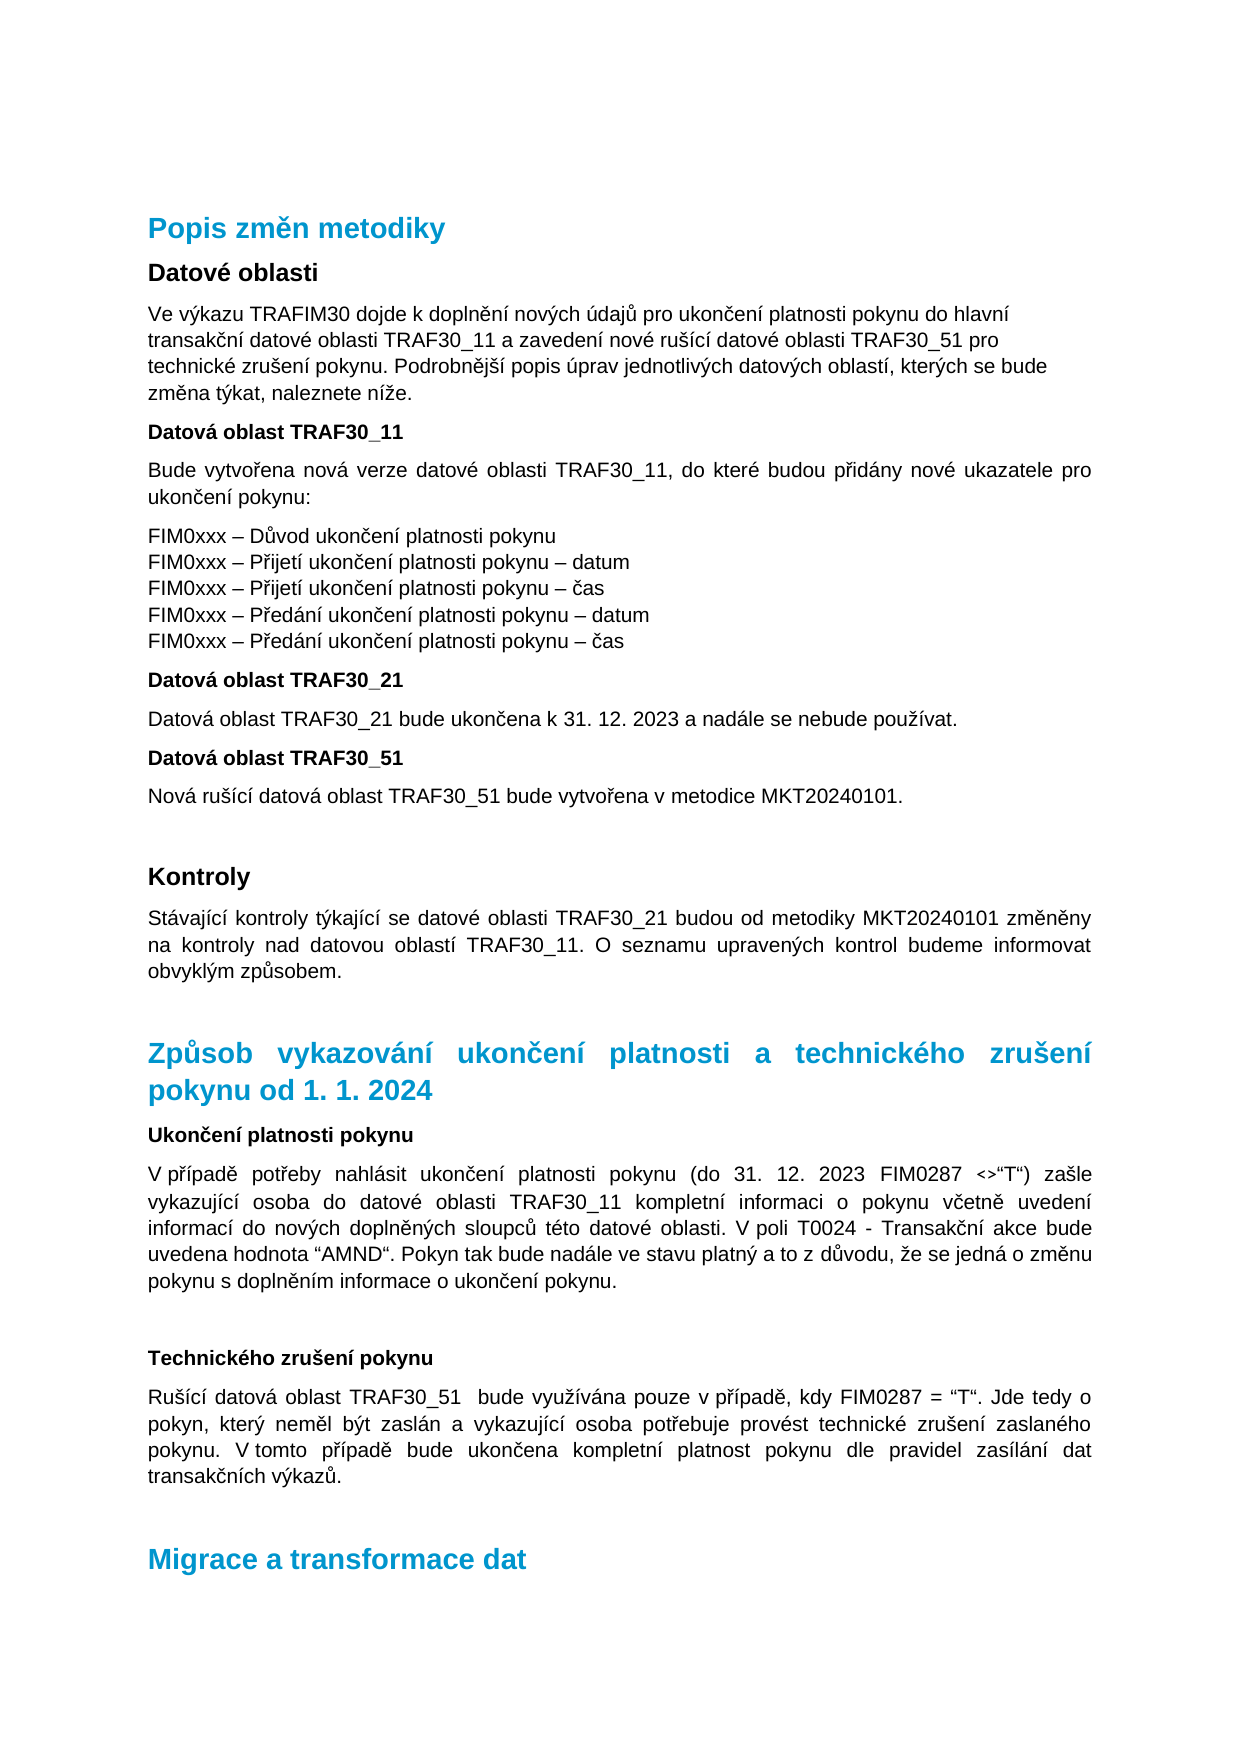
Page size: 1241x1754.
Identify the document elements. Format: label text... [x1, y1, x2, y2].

text Technického zrušení pokynu [148, 1346, 1093, 1370]
text Rušící datová oblast TRAF30_51 bude využívána pouze v případě, kdy FIM0287 = “T“. Jde tedy o pokyn, který neměl být zaslán a vykazující osoba potřebuje provést technické zrušení zaslaného pokynu. V tomto případě bude ukončena kompletní platnost pokynu dle pravidel zasílání dat transakčních výkazů. [148, 1385, 1093, 1488]
text Datová oblast TRAF30_51 [148, 746, 1093, 769]
text Bude vytvořena nová verze datové oblasti TRAF30_11, do které budou přidány nové ukazatele pro ukončení pokynu: [148, 458, 1093, 509]
text Stávající kontroly týkající se datové oblasti TRAF30_21 budou od metodiky MKT20240101 změněny na kontroly nad datovou oblastí TRAF30_11. O seznamu upravených kontrol budeme informovat obvyklým způsobem. [148, 906, 1093, 983]
text Nová rušící datová oblast TRAF30_51 bude vytvořena v metodice MKT20240101. [148, 784, 1093, 808]
text Datové oblasti [148, 257, 1093, 286]
text V případě potřeby nahlásit ukončení platnosti pokynu (do 31. 12. 2023 FIM0287 <>“T“) zašle vykazující osoba do datové oblasti TRAF30_11 kompletní informaci o pokynu včetně uvedení informací do nových doplněných sloupců této datové oblasti. V poli T0024 - Transakční akce bude uvedena hodnota “AMND“. Pokyn tak bude nadále ve stavu platný a to z důvodu, že se jedná o změnu pokynu s doplněním informace o ukončení pokynu. [148, 1162, 1093, 1292]
text Způsob vykazování ukončení platnosti a technického zrušení pokynu od 1. 1. 2024 [148, 1037, 1093, 1107]
subtitle Popis změn metodiky [148, 211, 1093, 245]
text Migrace a transformace dat [148, 1542, 1093, 1575]
text Ve výkazu TRAFIM30 dojde k doplnění nových údajů pro ukončení platnosti pokynu do hlavní transakční datové oblasti TRAF30_11 a zavedení nové rušící datové oblasti TRAF30_51 pro technické zrušení pokynu. Podrobnější popis úprav jednotlivých datových oblastí, kterých se bude změna týkat, naleznete níže. [148, 302, 1093, 404]
text Datová oblast TRAF30_21 bude ukončena k 31. 12. 2023 a nadále se nebude používat. [148, 707, 1093, 731]
text Ukončení platnosti pokynu [148, 1123, 1093, 1147]
text FIM0xxx – Důvod ukončení platnosti pokynu FIM0xxx – Přijetí ukončení platnosti pokynu – datum FIM0xxx – Přijetí ukončení platnosti pokynu – čas FIM0xxx – Předání ukončení platnosti pokynu – datum FIM0xxx – Předání ukončení platnosti pokynu – čas [148, 523, 1093, 653]
text Kontroly [148, 862, 1093, 891]
text Datová oblast TRAF30_11 [148, 419, 1093, 443]
text Datová oblast TRAF30_21 [148, 668, 1093, 692]
